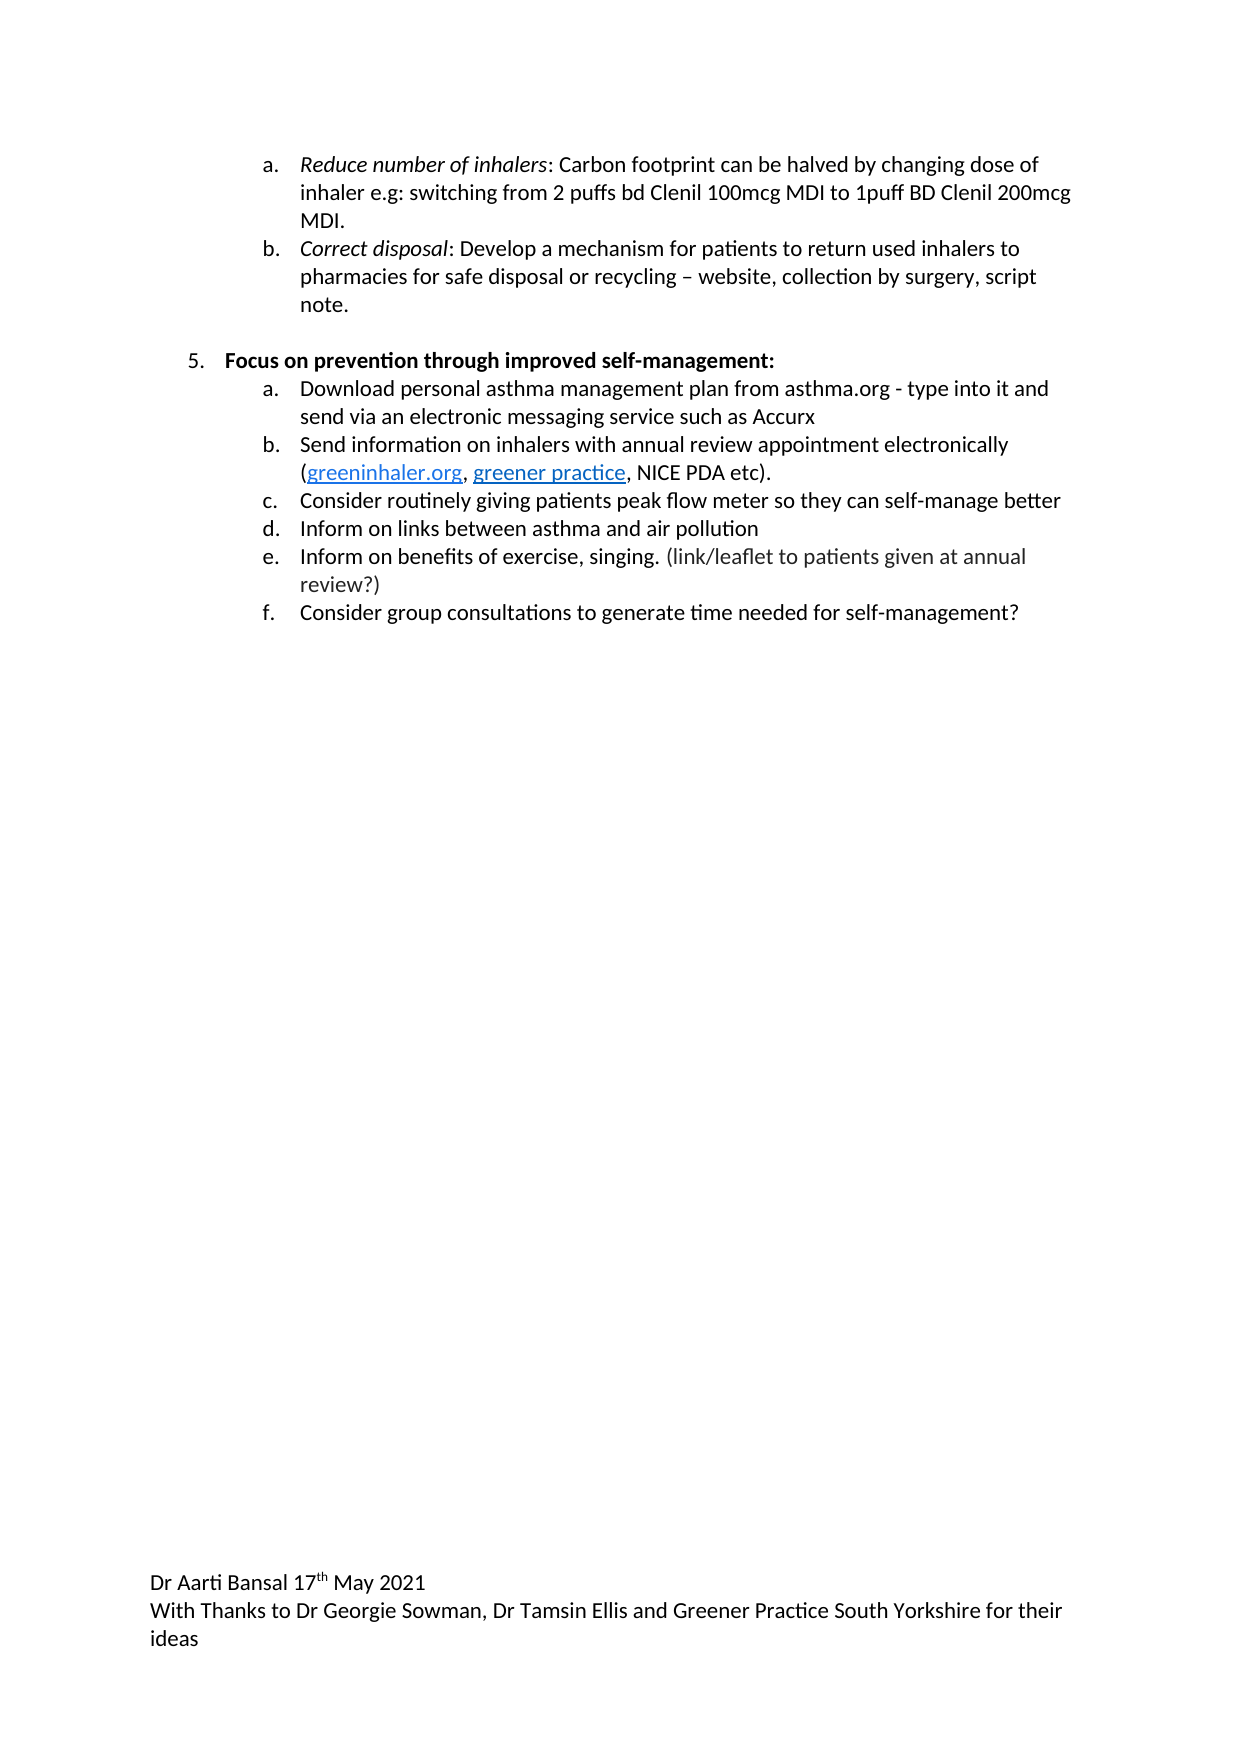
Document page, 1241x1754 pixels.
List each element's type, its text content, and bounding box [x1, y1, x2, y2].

list Inform on benefits of exercise, singing. (link/leaflet to patients given at annual review?) [262, 542, 1090, 598]
list Consider routinely giving patients peak flow meter so they can self-manage better [262, 486, 1090, 514]
list Inform on links between asthma and air pollution [262, 514, 1090, 542]
list Correct disposal: Develop a mechanism for patients to return used inhalers to pharmacies for safe disposal or recycling – website, collection by surgery, script note. [262, 234, 1090, 318]
list Focus on prevention through improved self-management: [187, 346, 1090, 374]
list Send information on inhalers with annual review appointment electronically (greeninhaler.org, greener practice, NICE PDA etc). [262, 430, 1090, 486]
list Consider group consultations to generate time needed for self-management? [262, 598, 1090, 626]
list Download personal asthma management plan from asthma.org - type into it and send via an electronic messaging service such as Accurx [262, 374, 1090, 430]
list Reduce number of inhalers: Carbon footprint can be halved by changing dose of inhaler e.g: switching from 2 puffs bd Clenil 100mcg MDI to 1puff BD Clenil 200mcg MDI. [262, 150, 1090, 234]
